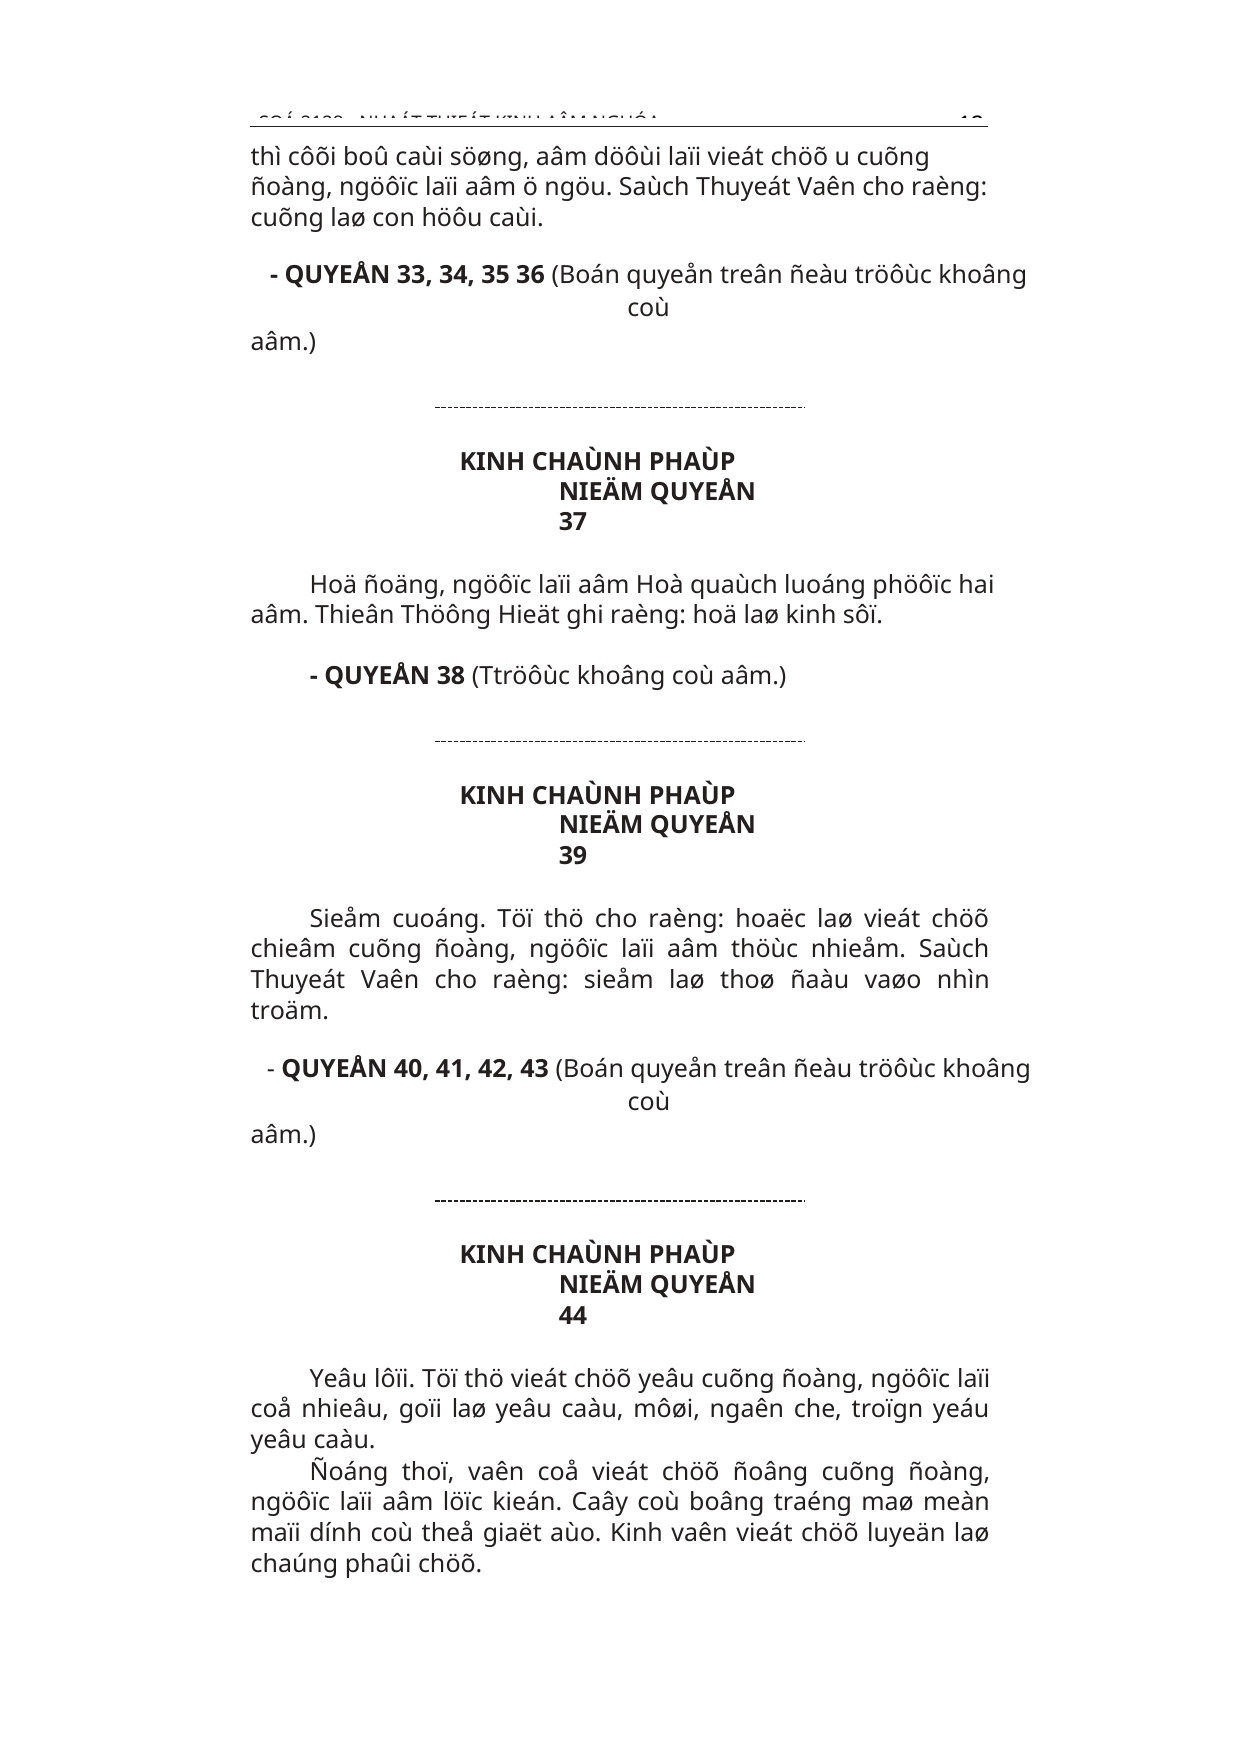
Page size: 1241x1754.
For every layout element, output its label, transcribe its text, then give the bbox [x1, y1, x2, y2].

text - QUYEÅN 38 (Ttröôùc khoâng coù aâm.) [309, 658, 1092, 692]
text - QUYEÅN 40, 41, 42, 43 (Boán quyeån treân ñeàu tröôùc khoâng coù [249, 1051, 1049, 1117]
subtitle KINH CHAÙNH PHAÙP NIEÄM QUYEÅN 37 [459, 446, 782, 538]
text - QUYEÅN 33, 34, 35 36 (Boán quyeån treân ñeàu tröôùc khoâng coù [249, 258, 1048, 323]
text thì côõi boû caùi söøng, aâm döôùi laïi vieát chöõ u cuõng ñoàng, ngöôïc laïi aâm ö ngöu. Saùch Thuyeát Vaên cho raèng: cuõng laø con höôu caùi. [250, 140, 997, 233]
text Hoä ñoäng, ngöôïc laïi aâm Hoà quaùch luoáng phöôïc hai aâm. Thieân Thöông Hieät ghi raèng: hoä laø kinh sôï. [250, 569, 997, 631]
text Sieåm cuoáng. Töï thö cho raèng: hoaëc laø vieát chöõ chieâm cuõng ñoàng, ngöôïc laïi aâm thöùc nhieåm. Saùch Thuyeát Vaên cho raèng: sieåm laø thoø ñaàu vaøo nhìn troäm. [250, 903, 990, 1027]
text aâm.) [250, 1117, 1092, 1151]
text aâm.) [250, 323, 1092, 357]
subtitle KINH CHAÙNH PHAÙP NIEÄM QUYEÅN 39 [459, 780, 782, 872]
text Ñoáng thoï, vaên coå vieát chöõ ñoâng cuõng ñoàng, ngöôïc laïi aâm löïc kieán. Caây coù boâng traéng maø meàn maïi dính coù theå giaët aùo. Kinh vaên vieát chöõ luyeän laø chaúng phaûi chöõ. [250, 1455, 990, 1579]
text Yeâu lôïi. Töï thö vieát chöõ yeâu cuõng ñoàng, ngöôïc laïi coå nhieâu, goïi laø yeâu caàu, môøi, ngaên che, troïgn yeáu yeâu caàu. [250, 1362, 990, 1455]
subtitle KINH CHAÙNH PHAÙP NIEÄM QUYEÅN 44 [459, 1239, 782, 1332]
